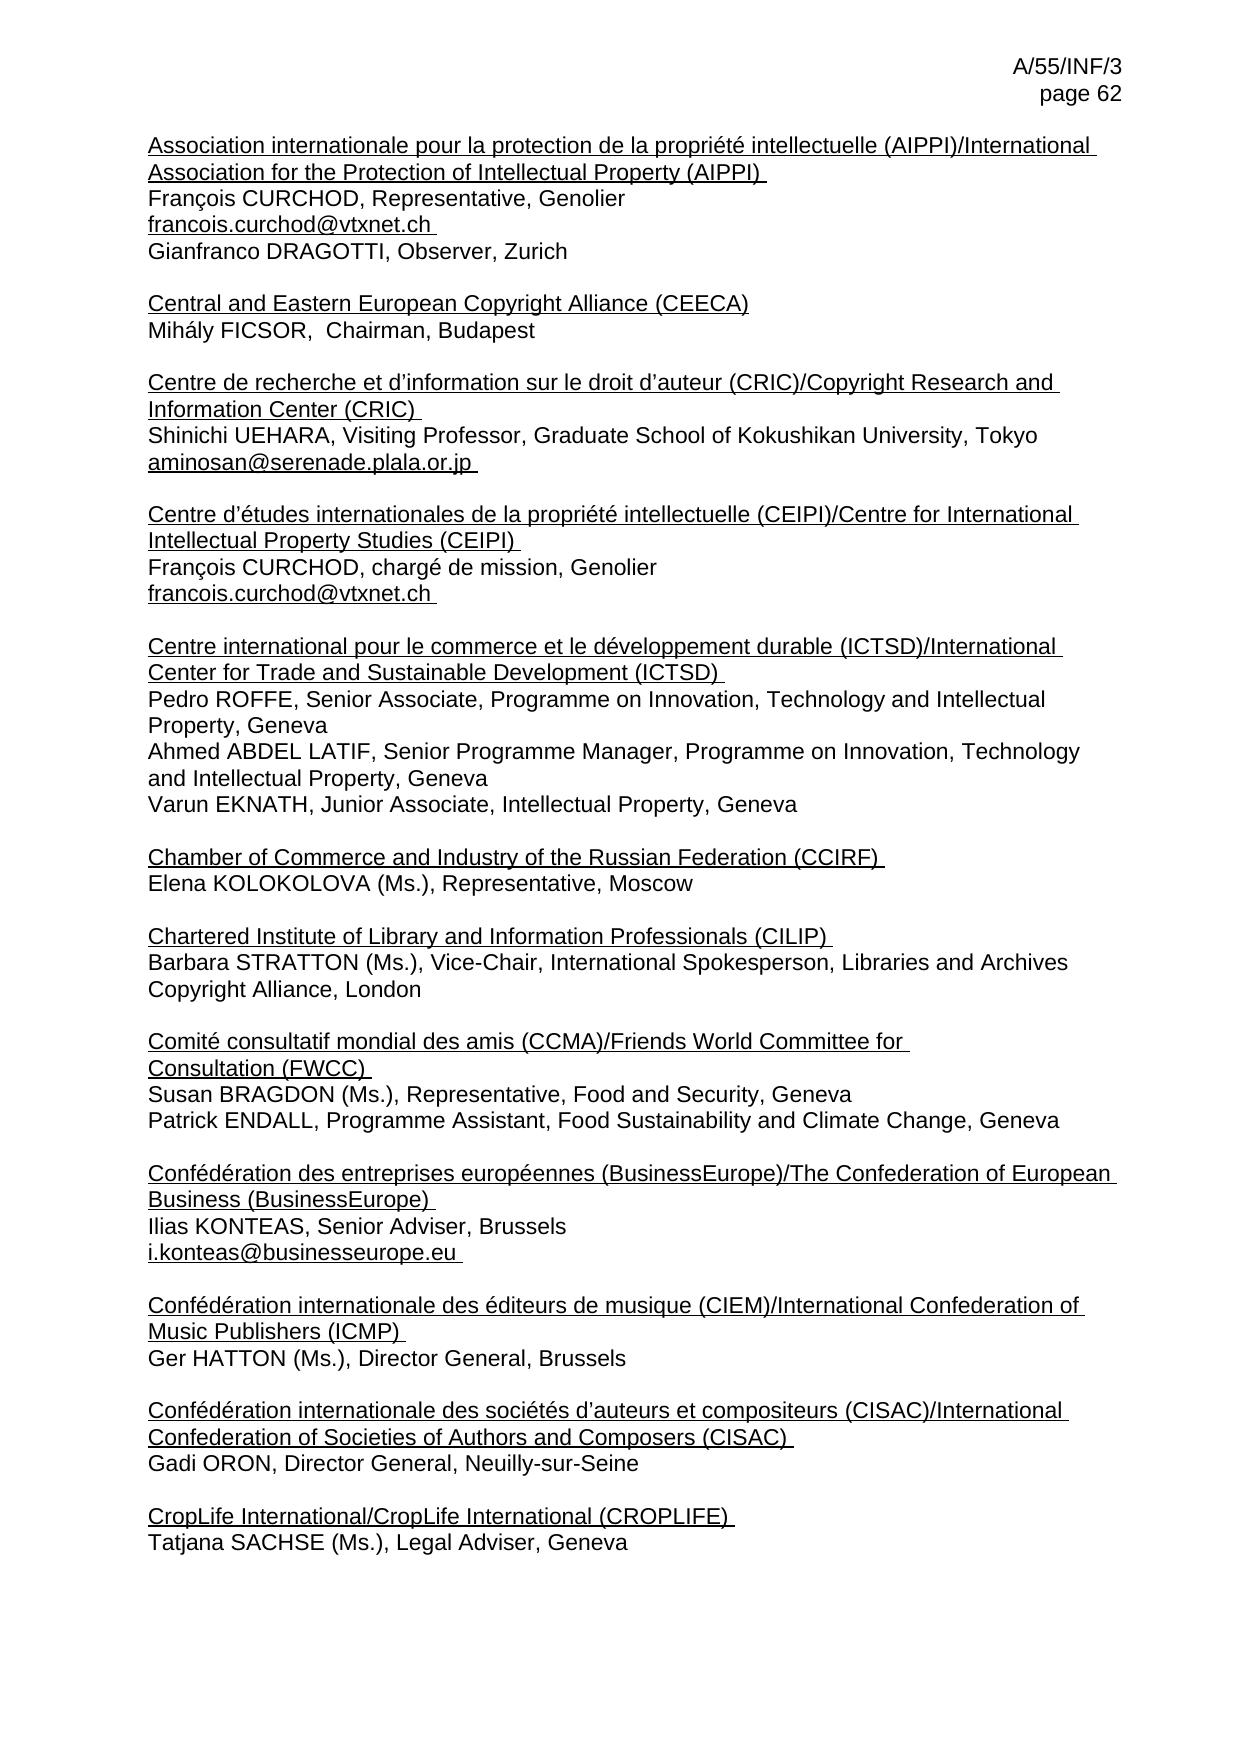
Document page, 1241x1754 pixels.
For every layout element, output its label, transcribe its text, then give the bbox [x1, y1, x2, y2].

text Patrick ENDALL, Programme Assistant, Food Sustainability and Climate Change, Geneva [148, 1107, 1122, 1134]
text Gianfranco DRAGOTTI, Observer, Zurich [148, 238, 1122, 264]
text Central and Eastern European Copyright Alliance (CEECA) [148, 290, 1122, 317]
text francois.curchod@vtxnet.ch [148, 211, 1122, 238]
text François CURCHOD, chargé de mission, Genolier [148, 554, 1122, 580]
text Comité consultatif mondial des amis (CCMA)/Friends World Committee for [148, 1028, 1122, 1054]
text aminosan@serenade.plala.or.jp [148, 448, 1122, 475]
text Association internationale pour la protection de la propriété intellectuelle (AIPPI)/International Association for the Protection of Intellectual Property (AIPPI) [148, 132, 1122, 185]
text Confédération des entreprises européennes (BusinessEurope)/The Confederation of European Business (BusinessEurope) [148, 1160, 1122, 1213]
text CropLife International/CropLife International (CROPLIFE) [148, 1503, 1122, 1529]
text Gadi ORON, Director General, Neuilly-sur-Seine [148, 1450, 1122, 1476]
text Elena KOLOKOLOVA (Ms.), Representative, Moscow [148, 870, 1122, 896]
text Chartered Institute of Library and Information Professionals (CILIP) [148, 923, 1122, 949]
text Ilias KONTEAS, Senior Adviser, Brussels [148, 1213, 1122, 1239]
text Susan BRAGDON (Ms.), Representative, Food and Security, Geneva [148, 1081, 1122, 1107]
text Confédération internationale des sociétés d’auteurs et compositeurs (CISAC)/International Confederation of Societies of Authors and Composers (CISAC) [148, 1397, 1122, 1450]
text Ger HATTON (Ms.), Director General, Brussels [148, 1344, 1122, 1371]
text Mihály FICSOR, Chairman, Budapest [148, 317, 1122, 343]
text Confédération internationale des éditeurs de musique (CIEM)/International Confederation of Music Publishers (ICMP) [148, 1292, 1122, 1344]
text François CURCHOD, Representative, Genolier [148, 185, 1122, 211]
text Chamber of Commerce and Industry of the Russian Federation (CCIRF) [148, 844, 1122, 870]
text Barbara STRATTON (Ms.), Vice-Chair, International Spokesperson, Libraries and Archives Copyright Alliance, London [148, 949, 1122, 1002]
text Centre international pour le commerce et le développement durable (ICTSD)/International Center for Trade and Sustainable Development (ICTSD) [148, 633, 1122, 686]
text francois.curchod@vtxnet.ch [148, 580, 1122, 607]
text Consultation (FWCC) [148, 1054, 1122, 1081]
text Centre de recherche et d’information sur le droit d’auteur (CRIC)/Copyright Research and Information Center (CRIC) [148, 369, 1122, 422]
text Pedro ROFFE, Senior Associate, Programme on Innovation, Technology and Intellectual Property, Geneva [148, 686, 1122, 738]
text Tatjana SACHSE (Ms.), Legal Adviser, Geneva [148, 1529, 1122, 1555]
text Centre d’études internationales de la propriété intellectuelle (CEIPI)/Centre for International Intellectual Property Studies (CEIPI) [148, 501, 1122, 554]
text Varun EKNATH, Junior Associate, Intellectual Property, Geneva [148, 791, 1122, 817]
text i.konteas@businesseurope.eu [148, 1239, 1122, 1265]
text Ahmed ABDEL LATIF, Senior Programme Manager, Programme on Innovation, Technology and Intellectual Property, Geneva [148, 738, 1122, 791]
text Shinichi UEHARA, Visiting Professor, Graduate School of Kokushikan University, Tokyo [148, 422, 1122, 448]
